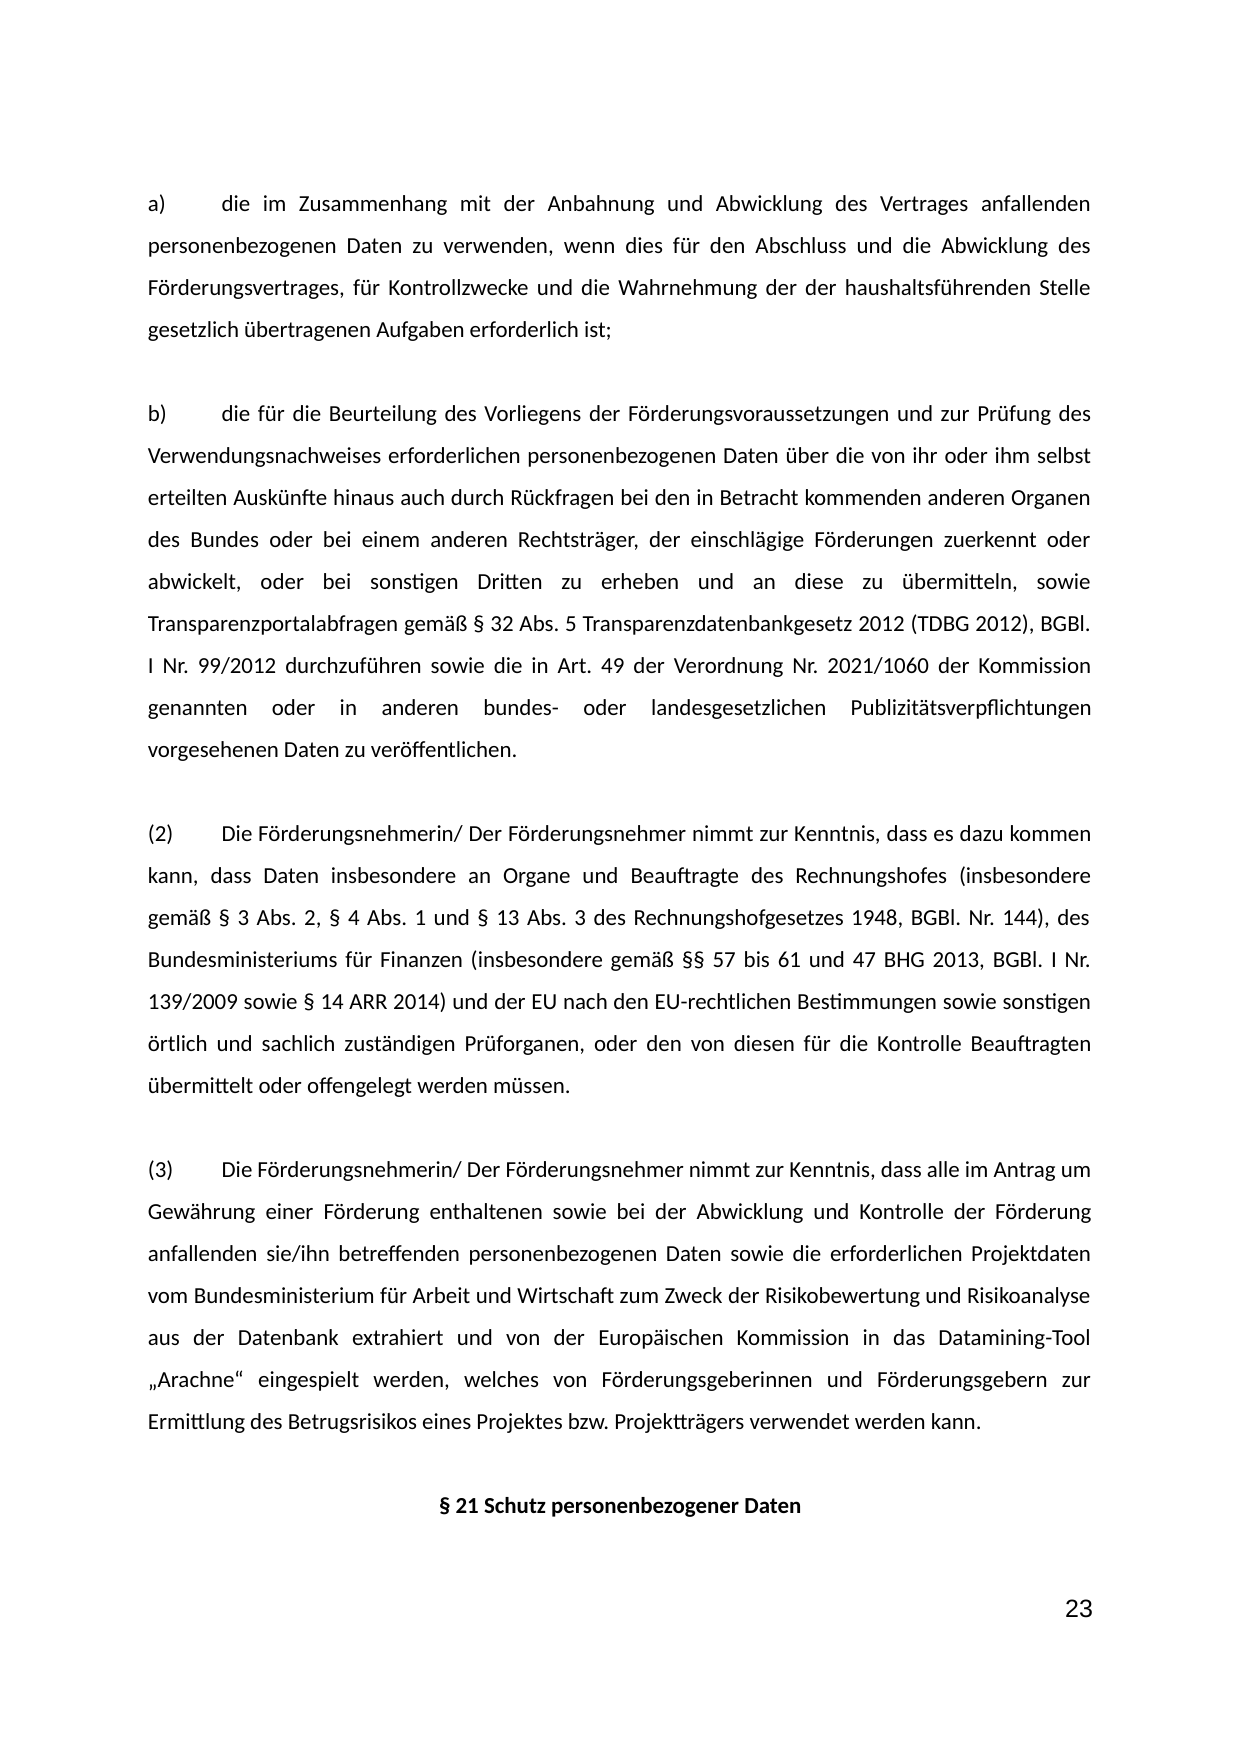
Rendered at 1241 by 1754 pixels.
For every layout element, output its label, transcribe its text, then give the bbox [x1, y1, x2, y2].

text § 21 Schutz personenbezogener Daten [148, 1491, 1093, 1519]
text b) die für die Beurteilung des Vorliegens der Förderungsvoraussetzungen und zur Prüfung des Verwendungsnachweises erforderlichen personenbezogenen Daten über die von ihr oder ihm selbst erteilten Auskünfte hinaus auch durch Rückfragen bei den in Betracht kommenden anderen Organen des Bundes oder bei einem anderen Rechtsträger, der einschlägige Förderungen zuerkennt oder abwickelt, oder bei sonstigen Dritten zu erheben und an diese zu übermitteln, sowie Transparenzportalabfragen gemäß § 32 Abs. 5 Transparenzdatenbankgesetz 2012 (TDBG 2012), BGBl. I Nr. 99/2012 durchzuführen sowie die in Art. 49 der Verordnung Nr. 2021/1060 der Kommission genannten oder in anderen bundes- oder landesgesetzlichen Publizitätsverpflichtungen vorgesehenen Daten zu veröffentlichen. [148, 399, 1093, 763]
text (2) Die Förderungsnehmerin/ Der Förderungsnehmer nimmt zur Kenntnis, dass es dazu kommen kann, dass Daten insbesondere an Organe und Beauftragte des Rechnungshofes (insbesondere gemäß § 3 Abs. 2, § 4 Abs. 1 und § 13 Abs. 3 des Rechnungshofgesetzes 1948, BGBl. Nr. 144), des Bundesministeriums für Finanzen (insbesondere gemäß §§ 57 bis 61 und 47 BHG 2013, BGBl. I Nr. 139/2009 sowie § 14 ARR 2014) und der EU nach den EU-rechtlichen Bestimmungen sowie sonstigen örtlich und sachlich zuständigen Prüforganen, oder den von diesen für die Kontrolle Beauftragten übermittelt oder offengelegt werden müssen. [148, 819, 1093, 1099]
text (3) Die Förderungsnehmerin/ Der Förderungsnehmer nimmt zur Kenntnis, dass alle im Antrag um Gewährung einer Förderung enthaltenen sowie bei der Abwicklung und Kontrolle der Förderung anfallenden sie/ihn betreffenden personenbezogenen Daten sowie die erforderlichen Projektdaten vom Bundesministerium für Arbeit und Wirtschaft zum Zweck der Risikobewertung und Risikoanalyse aus der Datenbank extrahiert und von der Europäischen Kommission in das Datamining-Tool „Arachne“ eingespielt werden, welches von Förderungsgeberinnen und Förderungsgebern zur Ermittlung des Betrugsrisikos eines Projektes bzw. Projektträgers verwendet werden kann. [148, 1155, 1093, 1435]
text a) die im Zusammenhang mit der Anbahnung und Abwicklung des Vertrages anfallenden personenbezogenen Daten zu verwenden, wenn dies für den Abschluss und die Abwicklung des Förderungsvertrages, für Kontrollzwecke und die Wahrnehmung der der haushaltsführenden Stelle gesetzlich übertragenen Aufgaben erforderlich ist; [148, 189, 1093, 343]
